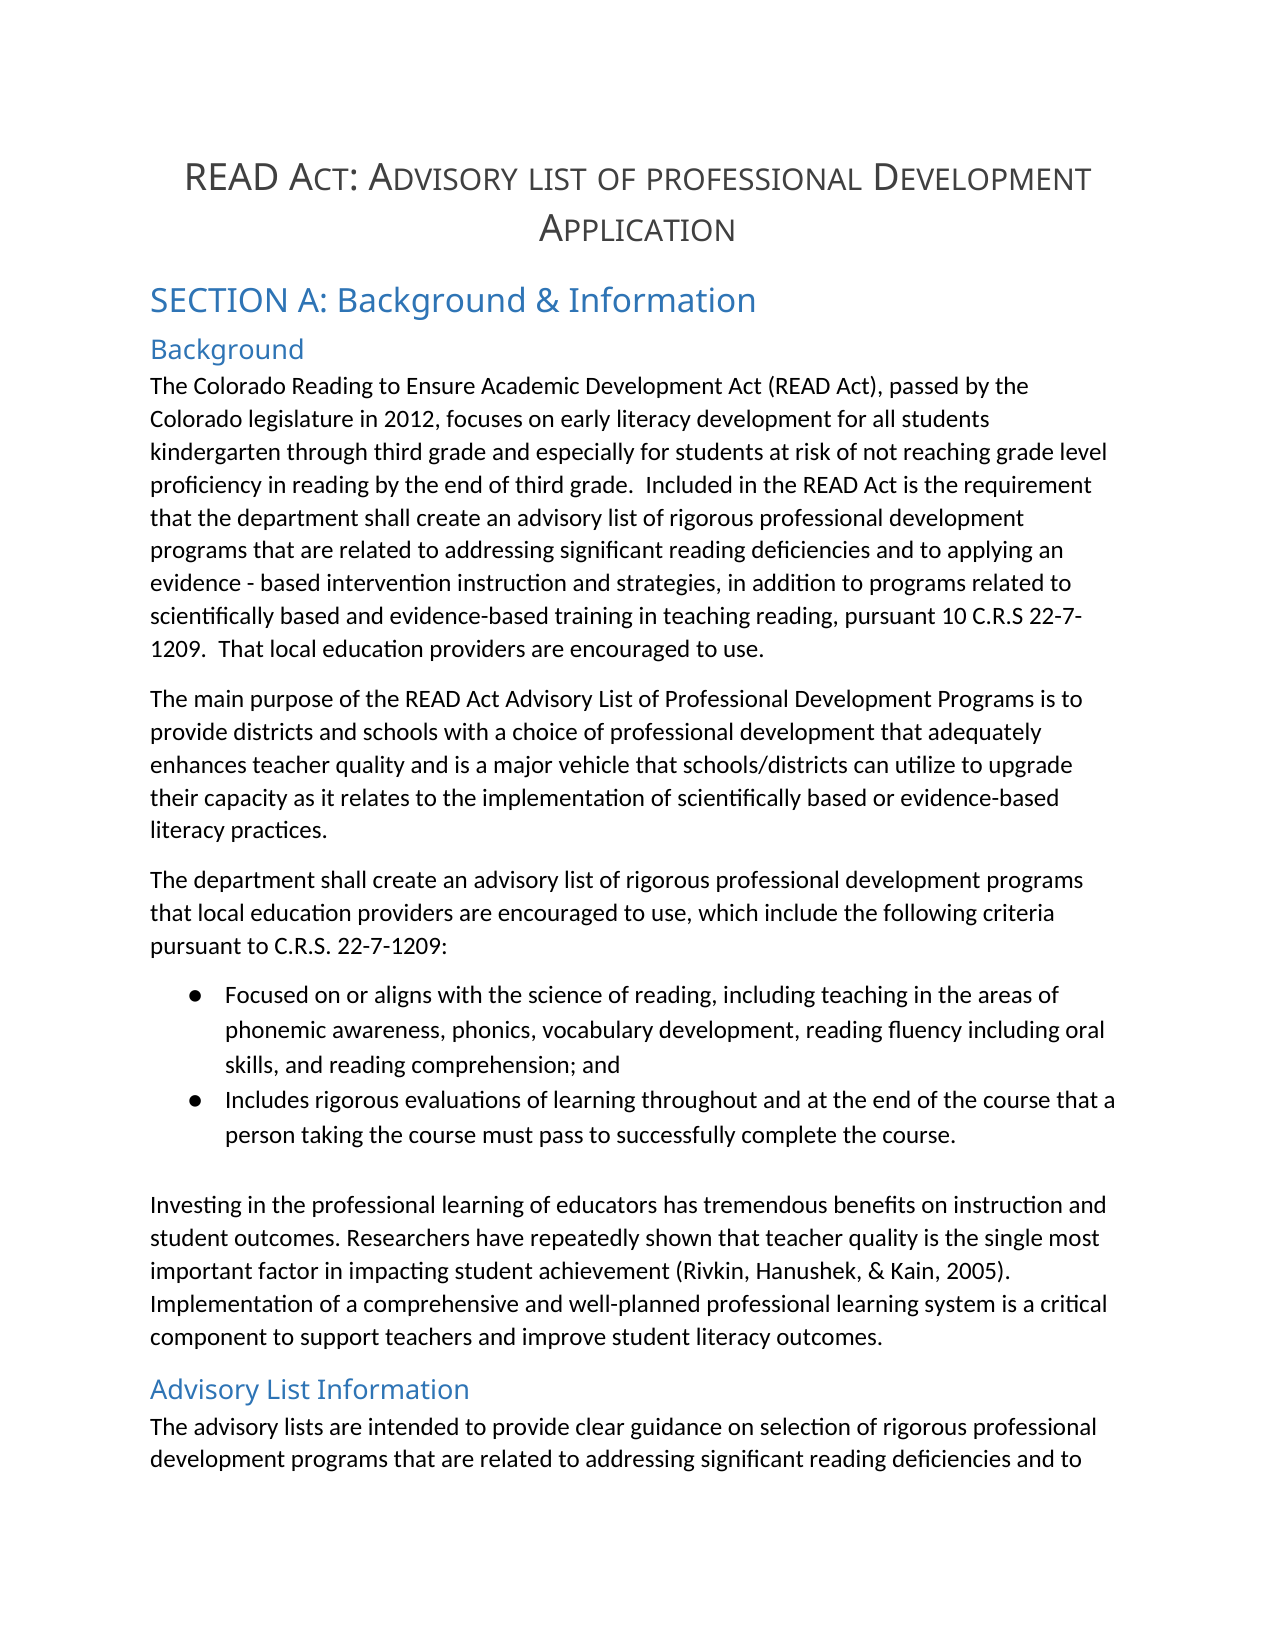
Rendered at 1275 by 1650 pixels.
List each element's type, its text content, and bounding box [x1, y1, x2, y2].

subtitle Advisory List Information [150, 1371, 1125, 1408]
subtitle SECTION A: Background & Information [150, 277, 1125, 322]
text READ Act: Advisory list of professional Development Application [150, 150, 1125, 252]
text Investing in the professional learning of educators has tremendous benefits on instruction and student outcomes. Researchers have repeatedly shown that teacher quality is the single most important factor in impacting student achievement (Rivkin, Hanushek, & Kain, 2005). Implementation of a comprehensive and well-planned professional learning system is a critical component to support teachers and improve student literacy outcomes. [150, 1189, 1125, 1352]
text The department shall create an advisory list of rigorous professional development programs that local education providers are encouraged to use, which include the following criteria pursuant to C.R.S. 22-7-1209: [150, 864, 1125, 961]
list Focused on or aligns with the science of reading, including teaching in the areas of phonemic awareness, phonics, vocabulary development, reading fluency including oral skills, and reading comprehension; and [187, 979, 1125, 1080]
text The Colorado Reading to Ensure Academic Development Act (READ Act), passed by the Colorado legislature in 2012, focuses on early literacy development for all students kindergarten through third grade and especially for students at risk of not reaching grade level proficiency in reading by the end of third grade. Included in the READ Act is the requirement that the department shall create an advisory list of rigorous professional development programs that are related to addressing significant reading deficiencies and to applying an evidence - based intervention instruction and strategies, in addition to programs related to scientifically based and evidence-based training in teaching reading, pursuant 10 C.R.S 22-7-1209. That local education providers are encouraged to use. [150, 370, 1125, 664]
list Includes rigorous evaluations of learning throughout and at the end of the course that a person taking the course must pass to successfully complete the course. [187, 1084, 1125, 1150]
text The main purpose of the READ Act Advisory List of Professional Development Programs is to provide districts and schools with a choice of professional development that adequately enhances teacher quality and is a major vehicle that schools/districts can utilize to upgrade their capacity as it relates to the implementation of scientifically based or evidence-based literacy practices. [150, 683, 1125, 845]
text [150, 1411, 1125, 1474]
subtitle Background [150, 330, 1125, 367]
